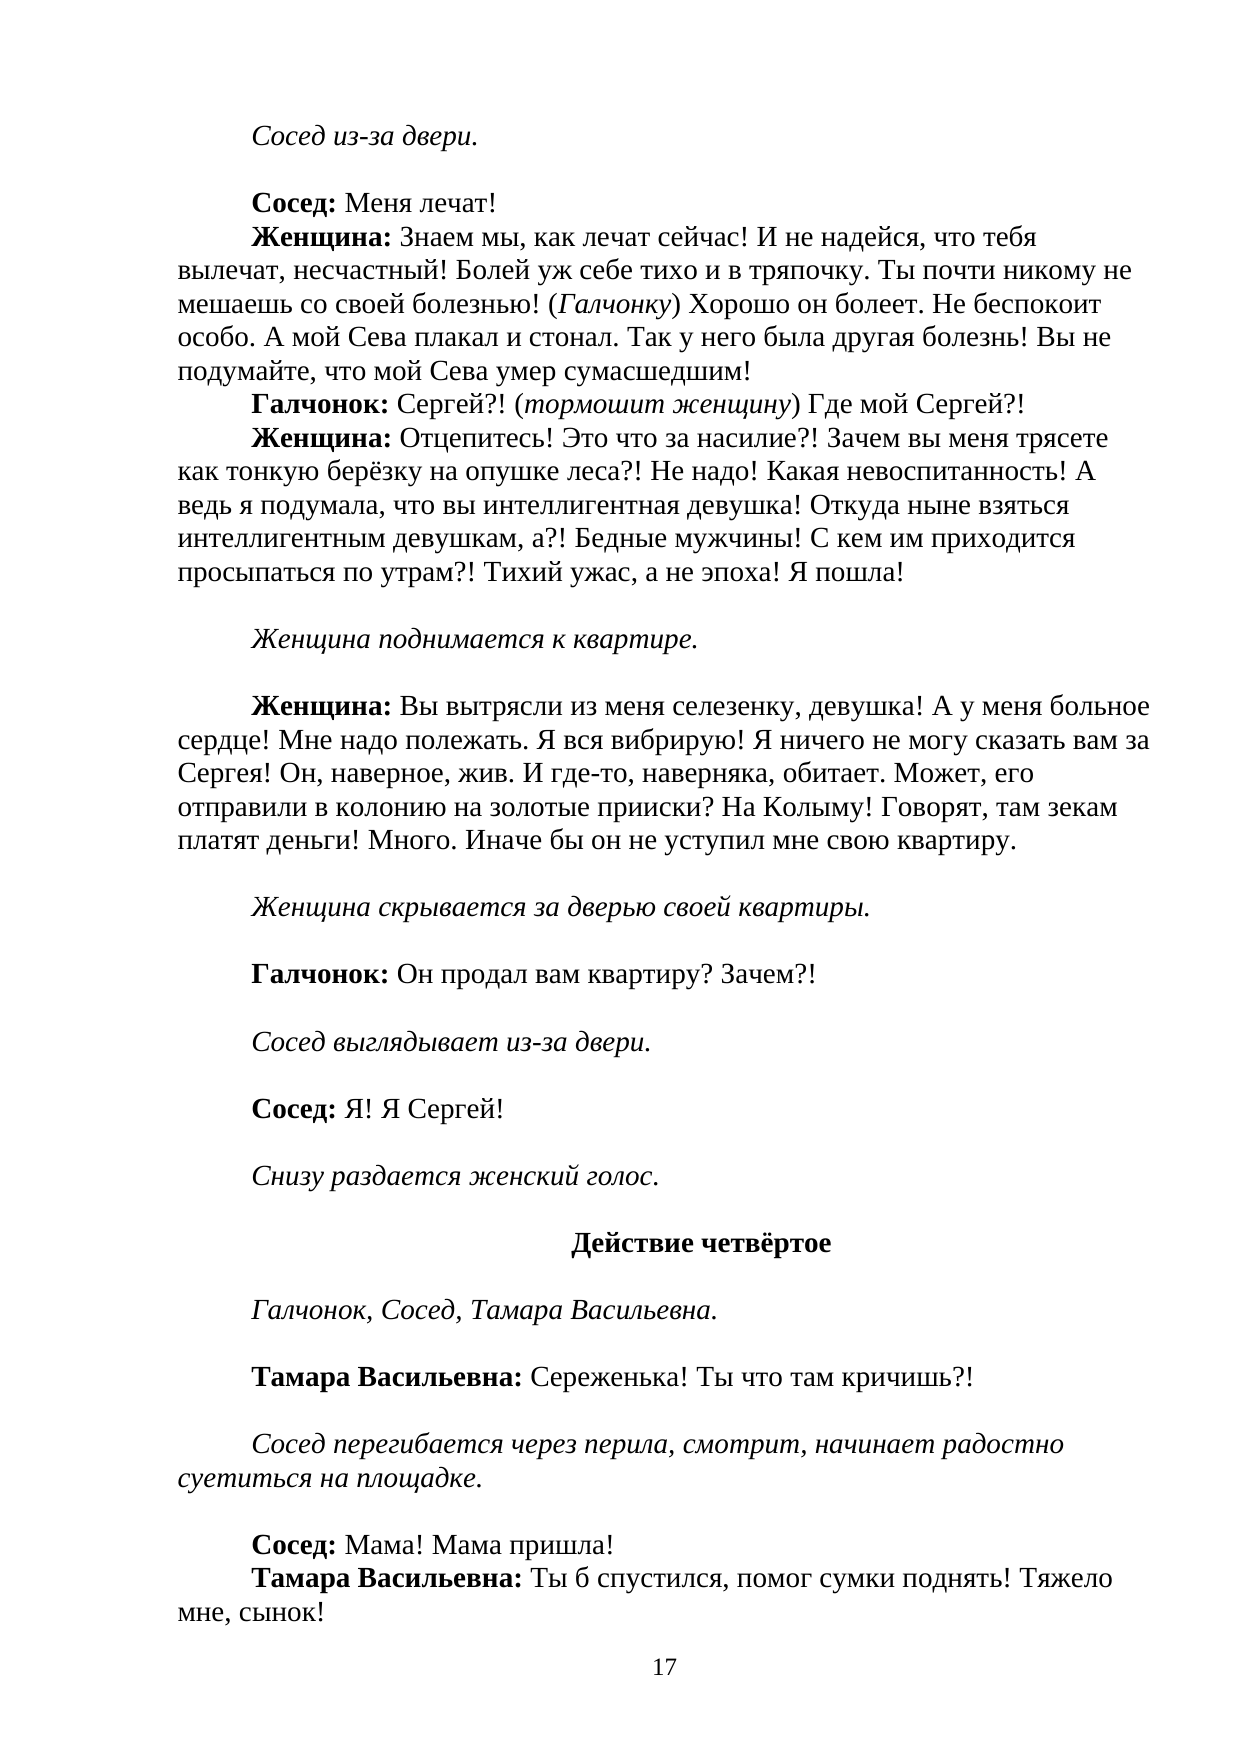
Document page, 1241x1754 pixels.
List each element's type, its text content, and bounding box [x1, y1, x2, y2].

text Сосед: Мама! Мама пришла! [177, 1527, 1152, 1560]
text Снизу раздается женский голос. [177, 1158, 1152, 1191]
text Сосед выглядывает из-за двери. [177, 1024, 1152, 1057]
text Сосед: Я! Я Сергей! [177, 1091, 1152, 1124]
text Тамара Васильевна: Ты б спустился, помог сумки поднять! Тяжело мне, сынок! [177, 1560, 1152, 1627]
text Сосед: Меня лечат! [177, 185, 1152, 219]
text Тамара Васильевна: Сереженька! Ты что там кричишь?! [177, 1359, 1152, 1393]
text Галчонок: Сергей?! (тормошит женщину) Где мой Сергей?! [177, 386, 1152, 420]
text Сосед из-за двери. [177, 118, 1152, 152]
text Женщина скрывается за дверью своей квартиры. [177, 889, 1152, 923]
text Действие четвёртое [177, 1225, 1152, 1258]
text Женщина: Знаем мы, как лечат сейчас! И не надейся, что тебя вылечат, несчастный! Болей уж себе тихо и в тряпочку. Ты почти никому не мешаешь со своей болезнью! (Галчонку) Хорошо он болеет. Не беспокоит особо. А мой Сева плакал и стонал. Так у него была другая болезнь! Вы не подумайте, что мой Сева умер сумасшедшим! [177, 219, 1152, 386]
text Сосед перегибается через перила, смотрит, начинает радостно суетиться на площадке. [177, 1426, 1152, 1493]
text Женщина: Отцепитесь! Это что за насилие?! Зачем вы меня трясете как тонкую берёзку на опушке леса?! Не надо! Какая невоспитанность! А ведь я подумала, что вы интеллигентная девушка! Откуда ныне взяться интеллигентным девушкам, а?! Бедные мужчины! С кем им приходится просыпаться по утрам?! Тихий ужас, а не эпоха! Я пошла! [177, 420, 1152, 588]
text Галчонок: Он продал вам квартиру? Зачем?! [177, 957, 1152, 990]
text Женщина: Вы вытрясли из меня селезенку, девушка! А у меня больное сердце! Мне надо полежать. Я вся вибрирую! Я ничего не могу сказать вам за Сергея! Он, наверное, жив. И где-то, наверняка, обитает. Может, его отправили в колонию на золотые прииски? На Колыму! Говорят, там зекам платят деньги! Много. Иначе бы он не уступил мне свою квартиру. [177, 688, 1152, 856]
text Женщина поднимается к квартире. [177, 621, 1152, 655]
text Галчонок, Сосед, Тамара Васильевна. [177, 1292, 1152, 1326]
